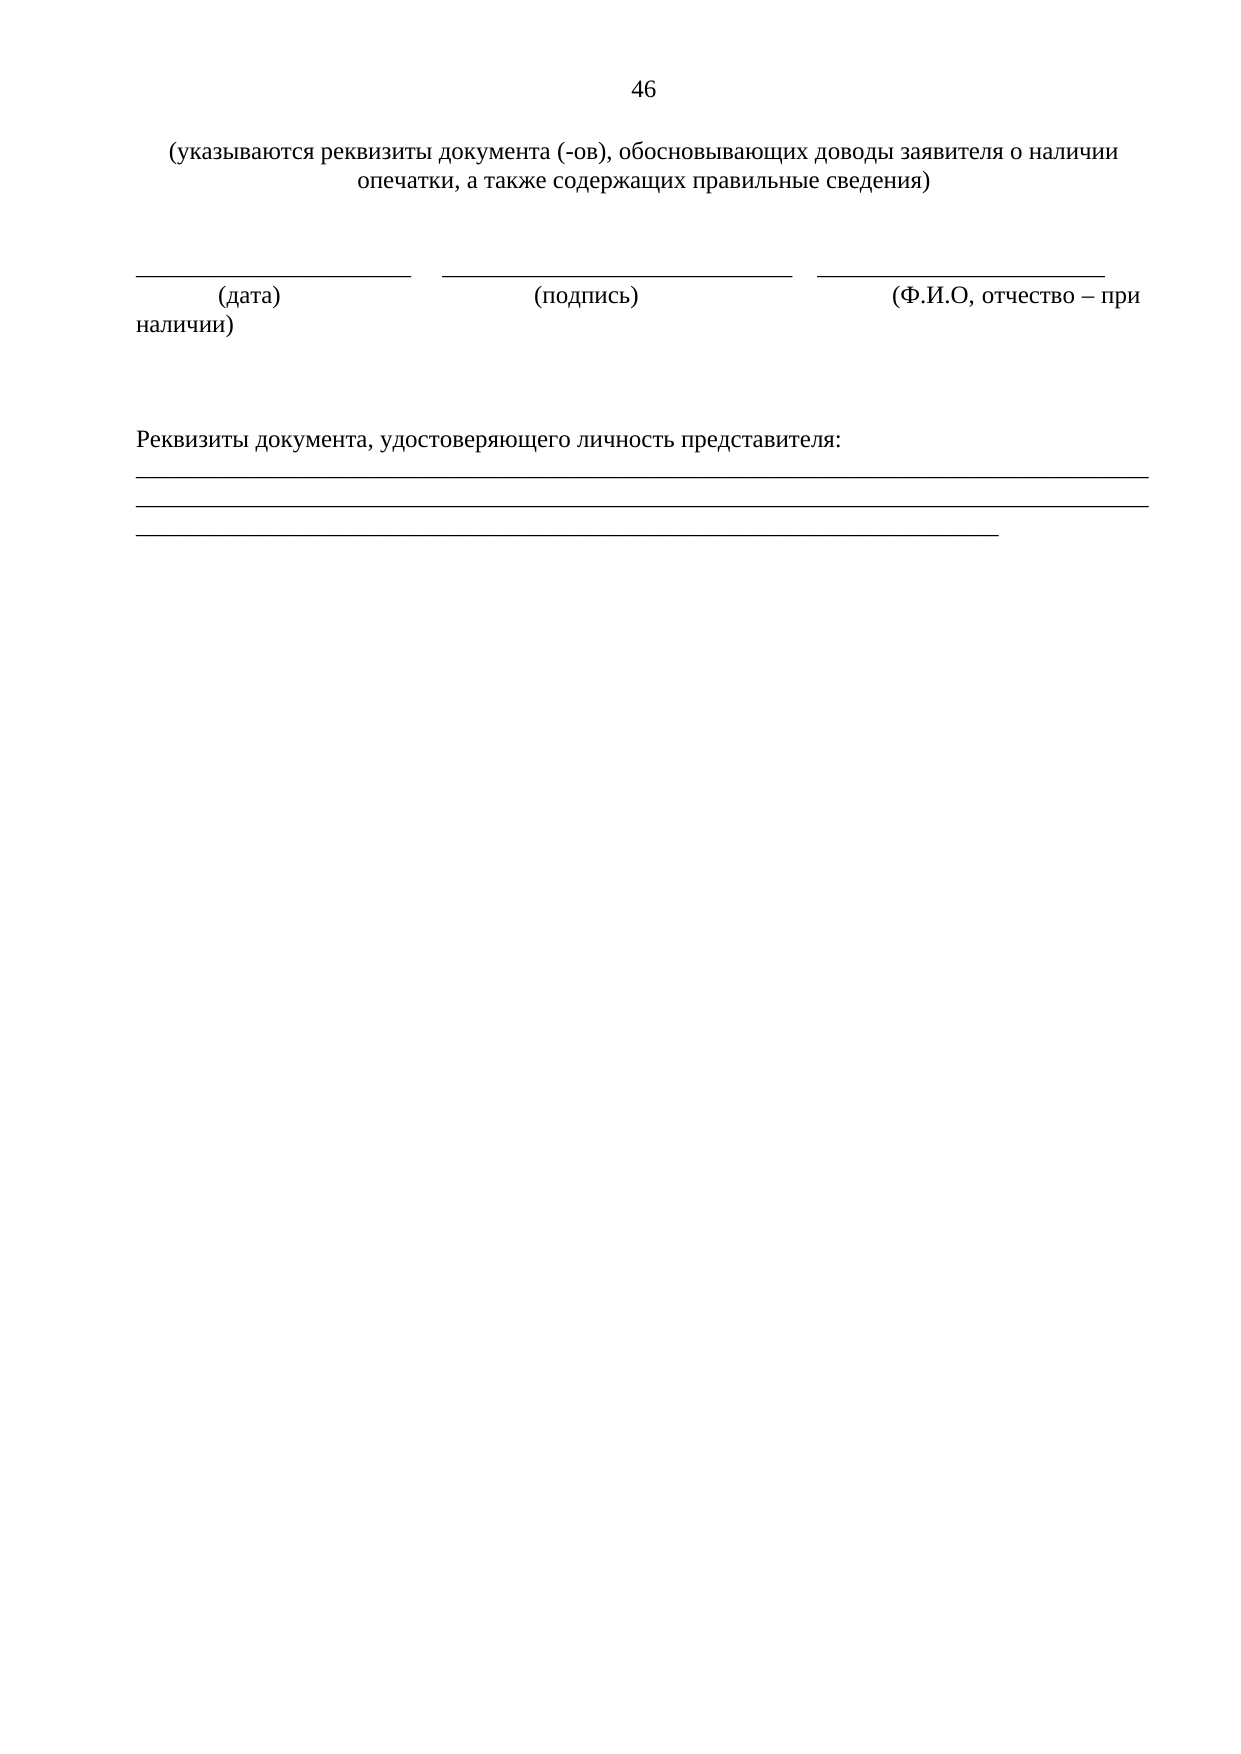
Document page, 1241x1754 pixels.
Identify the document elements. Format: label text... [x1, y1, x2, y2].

text ______________________ ____________________________ _______________________ [136, 251, 1152, 280]
text (дата) (подпись) (Ф.И.О, отчество – при наличии) [136, 280, 1152, 337]
text (указываются реквизиты документа (-ов), обосновывающих доводы заявителя о наличии опечатки, а также содержащих правильные сведения) [136, 136, 1152, 194]
text Реквизиты документа, удостоверяющего личность представителя: [136, 424, 1152, 452]
text _______________________________________________________________________________________________________________________________________________________________________________________________________________________________________ [136, 452, 1152, 539]
